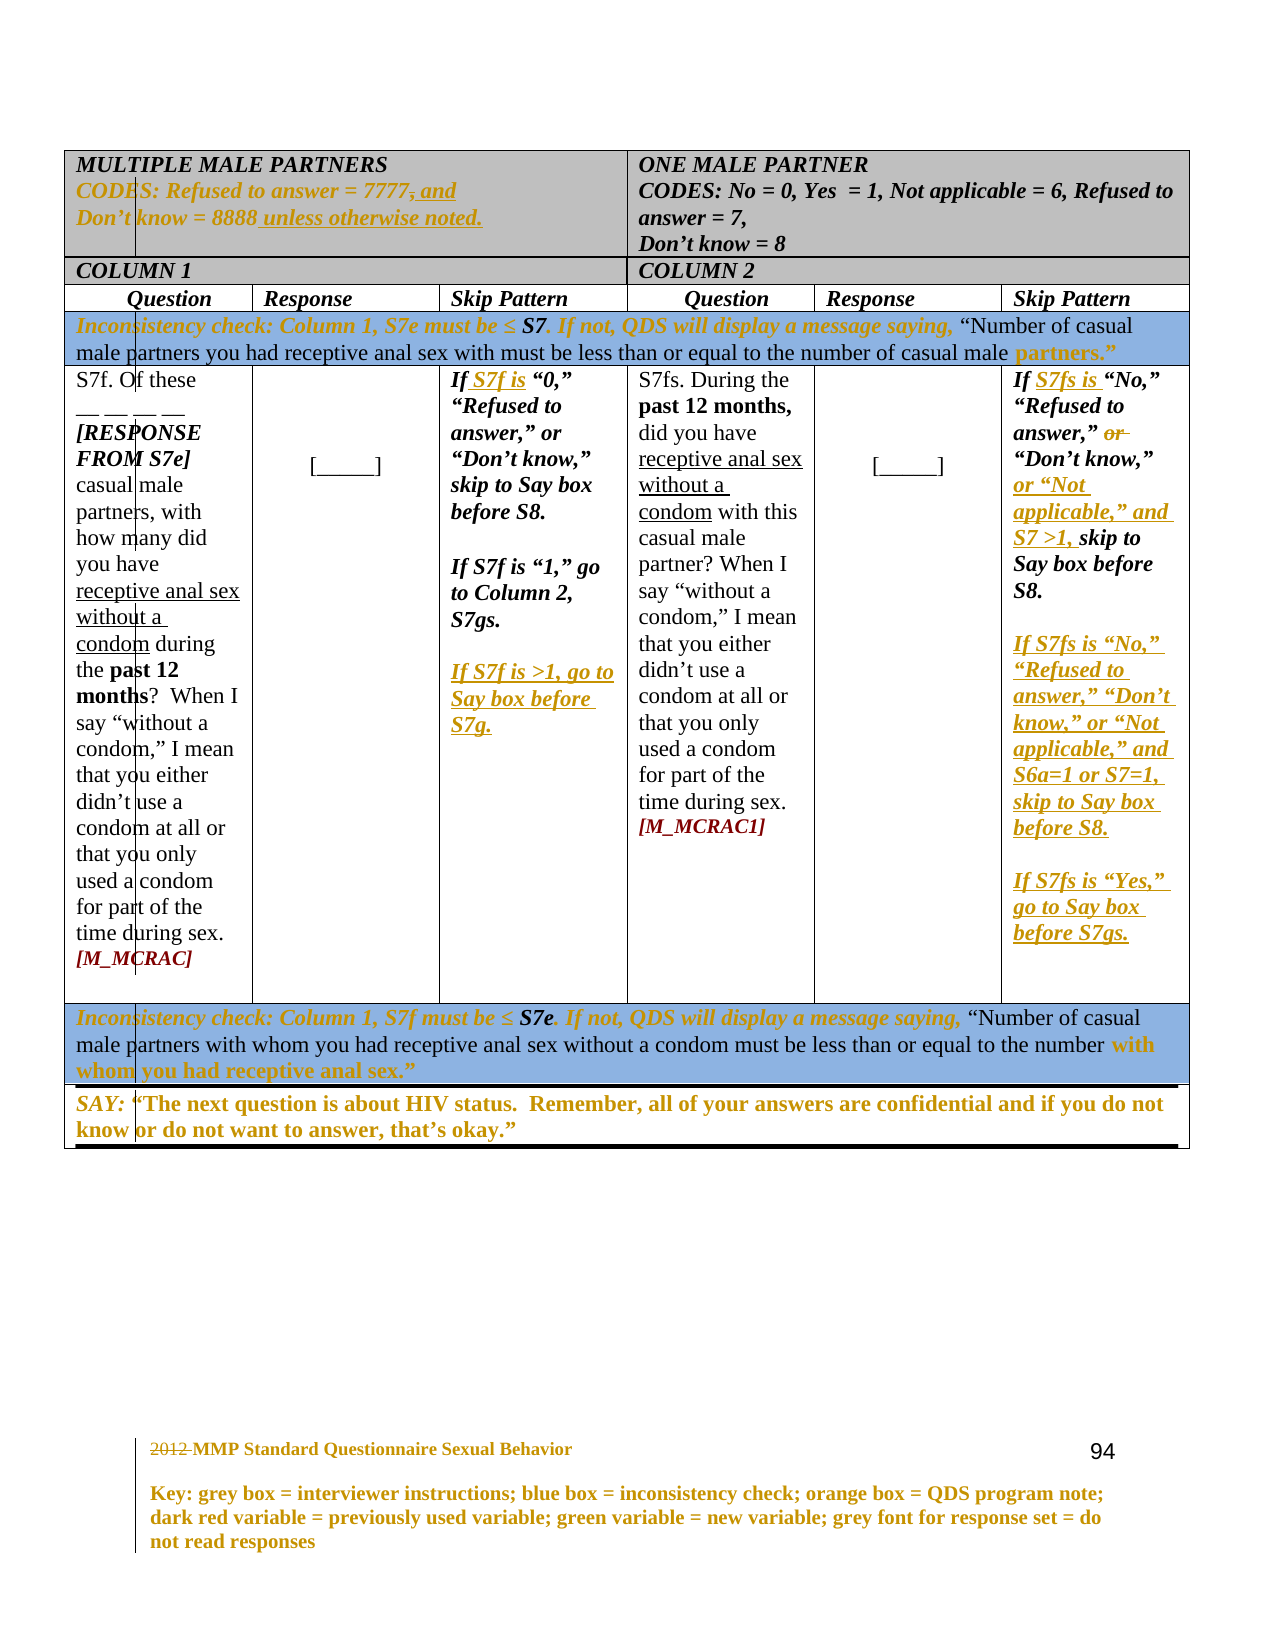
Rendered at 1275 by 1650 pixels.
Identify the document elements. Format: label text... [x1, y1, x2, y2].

table_cell Inconsistency check: Column 1, S7e must be ≤ S7. If not, QDS will display a message saying, “Number of casual male partners you had receptive anal sex with must be less than or equal to the number of casual male partners.” [136, 312, 1189, 365]
table_cell SAY: “The next question is about HIV status. Remember, all of your answers are confidential and if you do not know or do not want to answer, that’s okay.” [65, 1085, 1189, 1148]
table_cell If “0,” “Refused to answer,” or “Don’t know,” skip to Say box before S8. If S7f is “1,” go to Column 2, S7gs. [440, 366, 627, 1003]
table_cell Response [253, 285, 439, 311]
table_cell COLUMN 1 [65, 258, 626, 284]
table_cell Response [815, 285, 1001, 311]
table_cell Question [628, 285, 814, 311]
table_header One male Partner CODES: No = 0, Yes = 1, Not applicable = 6, Refused to answer = 7, Don’t know = 8 [628, 151, 1189, 256]
table_cell COLUMN 2 [628, 258, 1189, 284]
table_cell [_____] [815, 366, 1001, 1003]
table_cell S7f. Of these __ __ __ __ [RESPONSE FROM S7e] casual male partners, with how many did you have receptive anal sex without a condom during the past 12 months? When I say “without a condom,” I mean that you either didn’t use a condom at all or that you only used a condom for part of the time during sex. [M_MCRAC] [65, 366, 252, 1003]
table_cell Skip Pattern [440, 285, 627, 311]
table_cell S7fs. During the past 12 months, did you have receptive anal sex without a condom with this casual male partner? When I say “without a condom,” I mean that you either didn’t use a condom at all or that you only used a condom for part of the time during sex. [M_MCRAC1] [628, 366, 814, 1003]
table_cell Question [65, 285, 252, 311]
table_cell [_____] [253, 366, 439, 1003]
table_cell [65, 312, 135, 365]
table_cell If “No,” “Refused to answer,” “Don’t know,” skip to Say box before S8. [1002, 366, 1189, 1003]
table_cell Inconsistency check: Column 1, S7f must be ≤ S7e. If not, QDS will display a message saying, “Number of casual male partners with whom you had receptive anal sex without a condom must be less than or equal to the number with whom you had receptive anal sex.” [136, 1004, 1189, 1083]
table_header MULTIPLE MALE PARTNERS CODES: Refused to answer = 7777 Don’t know = 8888 [65, 151, 627, 256]
table_cell Skip Pattern [1002, 285, 1189, 311]
